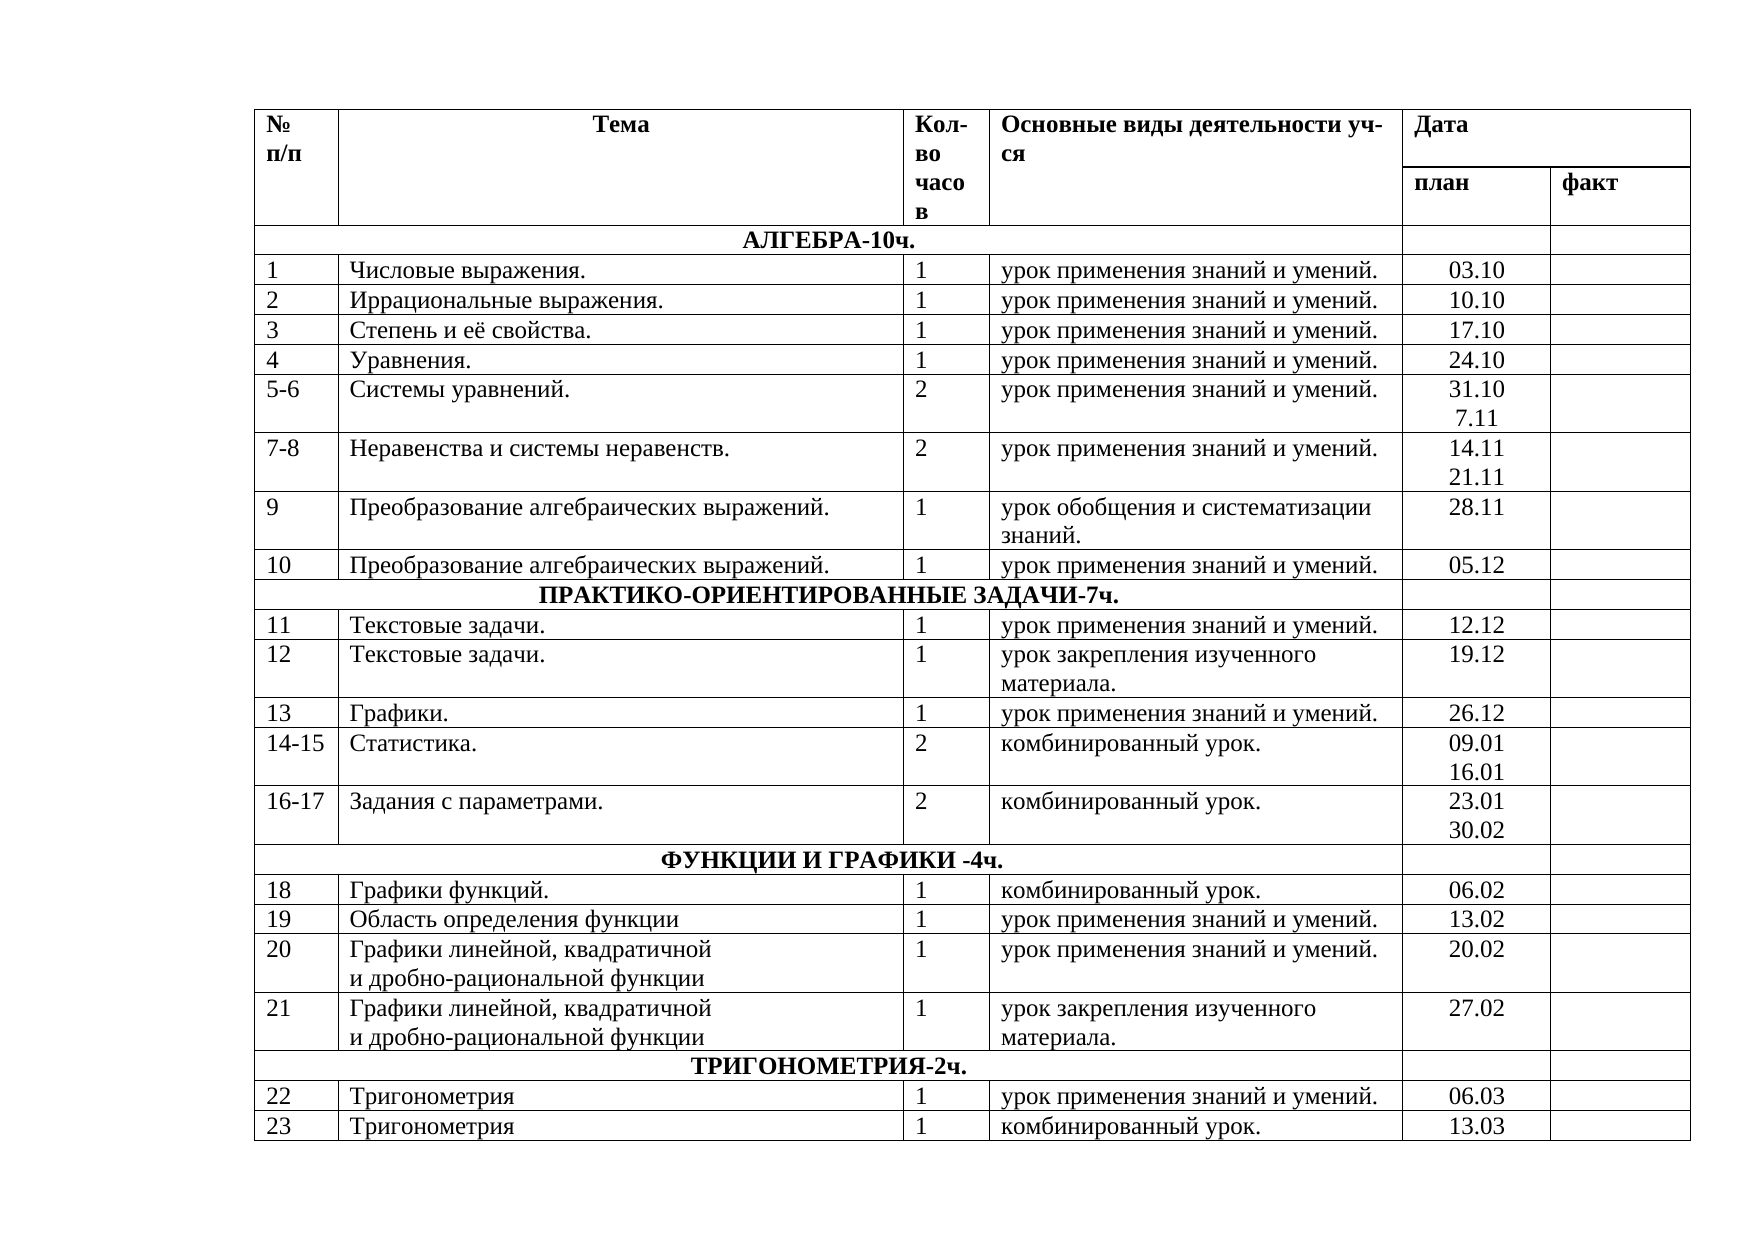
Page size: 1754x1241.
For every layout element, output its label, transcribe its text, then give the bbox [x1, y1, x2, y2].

table_cell Степень и её свойства. [339, 315, 903, 344]
table_cell 9 [255, 492, 338, 549]
table_cell 03.10 [1403, 255, 1550, 284]
table_cell [1403, 226, 1550, 254]
table_cell 28.11 [1403, 492, 1550, 549]
table_cell 11 [255, 610, 338, 638]
table_cell 06.02 [1403, 875, 1550, 903]
table_cell 14-15 [255, 728, 338, 785]
table_cell 1 [904, 905, 989, 933]
table_cell Текстовые задачи. [339, 640, 903, 697]
table_cell 1 [904, 315, 989, 344]
table_cell [1551, 1081, 1690, 1110]
table_cell комбинированный урок. [990, 875, 1402, 903]
table_cell 14.11 21.11 [1403, 433, 1550, 491]
table_cell Системы уравнений. [339, 375, 903, 432]
table_cell 13.02 [1403, 905, 1550, 933]
table_cell 1 [904, 934, 989, 992]
table_cell ПРАКТИКО-ОРИЕНТИРОВАННЫЕ ЗАДАЧИ-7ч. [255, 580, 1402, 609]
table_cell Числовые выражения. [339, 255, 903, 284]
table_cell [1551, 375, 1690, 432]
table_cell 31.10 7.11 [1403, 375, 1550, 432]
table_cell 10.10 [1403, 285, 1550, 314]
table_cell 19.12 [1403, 640, 1550, 697]
table_cell [1551, 315, 1690, 344]
table_cell [1551, 433, 1690, 491]
table_header Основные виды деятельности уч-ся [990, 110, 1402, 224]
table_cell 1 [904, 1081, 989, 1110]
table_cell [1551, 698, 1690, 727]
table_cell 13.03 [1403, 1111, 1550, 1140]
table_cell [1551, 226, 1690, 254]
table_header Кол-во часов [904, 110, 989, 224]
table_cell Область определения функции [339, 905, 903, 933]
table_cell 24.10 [1403, 345, 1550, 373]
table_cell урок применения знаний и умений. [990, 550, 1402, 579]
table_cell 23.01 30.02 [1403, 786, 1550, 844]
table_cell Графики линейной, квадратичной и дробно-рациональной функции [339, 934, 903, 992]
table_cell 22 [255, 1081, 338, 1110]
table_cell 2 [904, 433, 989, 491]
table_cell [1551, 845, 1690, 874]
table_cell [1403, 1051, 1550, 1080]
table_cell план [1403, 168, 1550, 224]
table_cell 19 [255, 905, 338, 933]
table_cell [1551, 786, 1690, 844]
table_cell урок обобщения и систематизации знаний. [990, 492, 1402, 549]
table_cell 09.01 16.01 [1403, 728, 1550, 785]
table_cell 20.02 [1403, 934, 1550, 992]
table_cell 06.03 [1403, 1081, 1550, 1110]
table_cell 05.12 [1403, 550, 1550, 579]
table_cell Тригонометрия [339, 1081, 903, 1110]
table_cell урок применения знаний и умений. [990, 934, 1402, 992]
table_cell урок применения знаний и умений. [990, 433, 1402, 491]
table_cell 2 [904, 375, 989, 432]
table_cell [1551, 993, 1690, 1050]
table_cell [1551, 728, 1690, 785]
table_cell 13 [255, 698, 338, 727]
table_cell 1 [904, 492, 989, 549]
table_cell Графики функций. [339, 875, 903, 903]
table_cell комбинированный урок. [990, 1111, 1402, 1140]
table_cell 5-6 [255, 375, 338, 432]
table_cell 1 [904, 698, 989, 727]
table_cell АЛГЕБРА-10ч. [255, 226, 1402, 254]
table_cell 2 [904, 786, 989, 844]
table_cell Иррациональные выражения. [339, 285, 903, 314]
table_cell [1551, 610, 1690, 638]
table_cell 7-8 [255, 433, 338, 491]
table_cell урок применения знаний и умений. [990, 375, 1402, 432]
table_cell 18 [255, 875, 338, 903]
table_cell 1 [904, 875, 989, 903]
table_cell урок закрепления изученного материала. [990, 993, 1402, 1050]
table_cell [1551, 550, 1690, 579]
table_header Дата [1403, 110, 1690, 166]
table_cell 1 [904, 255, 989, 284]
table_cell [1551, 640, 1690, 697]
table_cell 1 [904, 550, 989, 579]
table_cell Неравенства и системы неравенств. [339, 433, 903, 491]
table_cell Графики линейной, квадратичной и дробно-рациональной функции [339, 993, 903, 1050]
table_cell урок применения знаний и умений. [990, 1081, 1402, 1110]
table_cell ФУНКЦИИ И ГРАФИКИ -4ч. [255, 845, 1402, 874]
table_cell Преобразование алгебраических выражений. [339, 492, 903, 549]
table_cell [1551, 875, 1690, 903]
table_cell 2 [255, 285, 338, 314]
table_cell [1403, 845, 1550, 874]
table_header Тема [339, 110, 903, 224]
table_header № п/п [255, 110, 338, 224]
table_cell урок закрепления изученного материала. [990, 640, 1402, 697]
table_cell 10 [255, 550, 338, 579]
table_cell [1551, 1051, 1690, 1080]
table_cell [1551, 285, 1690, 314]
table_cell [1551, 934, 1690, 992]
table_cell 1 [255, 255, 338, 284]
table_cell 1 [904, 1111, 989, 1140]
table_cell 16-17 [255, 786, 338, 844]
table_cell 26.12 [1403, 698, 1550, 727]
table_cell [1551, 492, 1690, 549]
table_cell 20 [255, 934, 338, 992]
table_cell 1 [904, 610, 989, 638]
table_cell Преобразование алгебраических выражений. [339, 550, 903, 579]
table_cell [1551, 1111, 1690, 1140]
table_cell 3 [255, 315, 338, 344]
table_cell Графики. [339, 698, 903, 727]
table_cell Уравнения. [339, 345, 903, 373]
table_cell урок применения знаний и умений. [990, 610, 1402, 638]
table_cell [1403, 580, 1550, 609]
table_cell [1551, 905, 1690, 933]
table_cell 12.12 [1403, 610, 1550, 638]
table_cell 2 [904, 728, 989, 785]
table_cell 17.10 [1403, 315, 1550, 344]
table_cell 1 [904, 285, 989, 314]
table_cell урок применения знаний и умений. [990, 905, 1402, 933]
table_cell факт [1551, 168, 1690, 224]
table_cell Тригонометрия [339, 1111, 903, 1140]
table_cell урок применения знаний и умений. [990, 698, 1402, 727]
table_cell 1 [904, 345, 989, 373]
table_cell 1 [904, 640, 989, 697]
table_cell урок применения знаний и умений. [990, 255, 1402, 284]
table_cell [1551, 580, 1690, 609]
table_cell 4 [255, 345, 338, 373]
table_cell [1551, 345, 1690, 373]
table_cell ТРИГОНОМЕТРИЯ-2ч. [255, 1051, 1402, 1080]
table_cell урок применения знаний и умений. [990, 315, 1402, 344]
table_cell 27.02 [1403, 993, 1550, 1050]
table_cell 12 [255, 640, 338, 697]
table_cell комбинированный урок. [990, 786, 1402, 844]
table_cell [1551, 255, 1690, 284]
table_cell 21 [255, 993, 338, 1050]
table_cell комбинированный урок. [990, 728, 1402, 785]
table_cell Статистика. [339, 728, 903, 785]
table_cell урок применения знаний и умений. [990, 285, 1402, 314]
table_cell Текстовые задачи. [339, 610, 903, 638]
table_cell урок применения знаний и умений. [990, 345, 1402, 373]
table_cell 1 [904, 993, 989, 1050]
table_cell Задания с параметрами. [339, 786, 903, 844]
table_cell 23 [255, 1111, 338, 1140]
